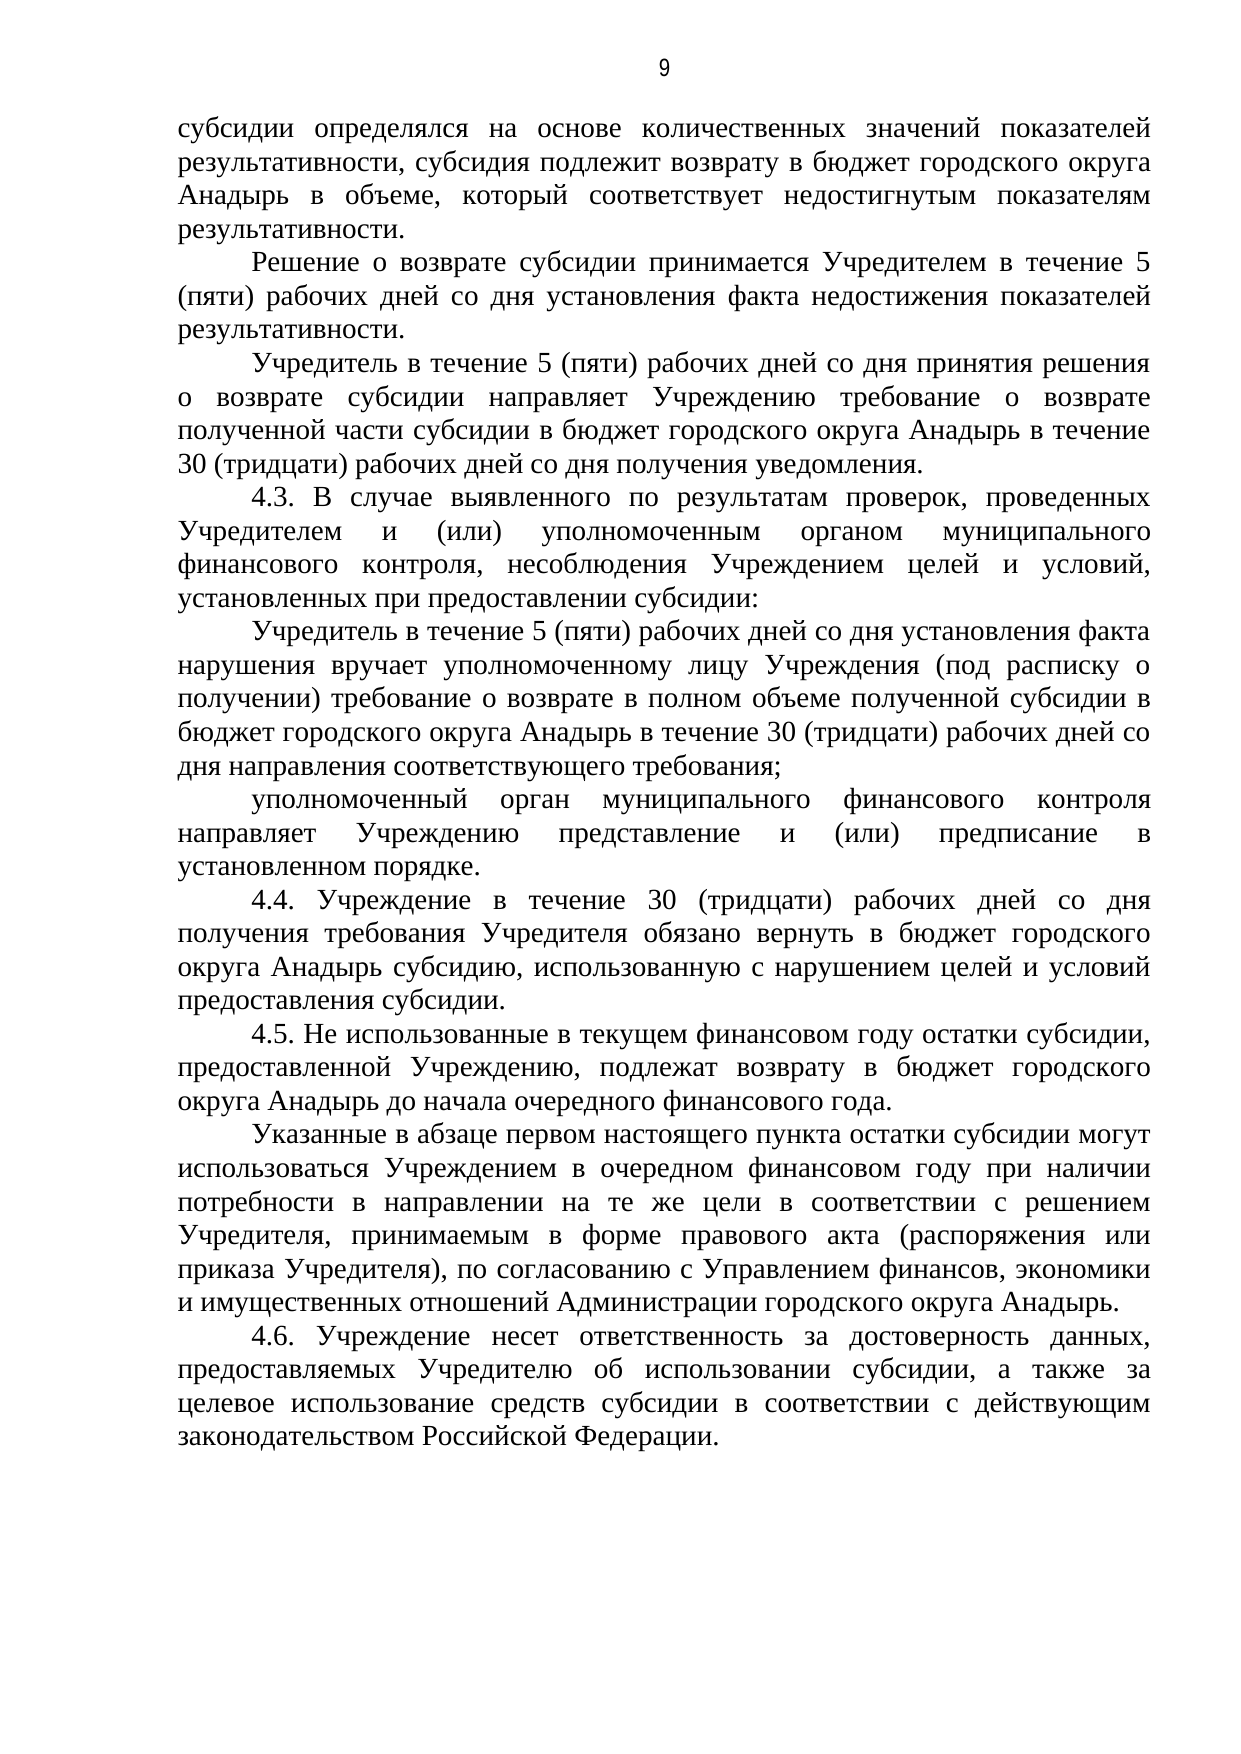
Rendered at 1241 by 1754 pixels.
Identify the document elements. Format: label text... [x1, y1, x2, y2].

text Решение о возврате субсидии принимается Учредителем в течение 5 (пяти) рабочих дней со дня установления факта недостижения показателей результативности. [177, 244, 1152, 345]
text 4.3. В случае выявленного по результатам проверок, проведенных Учредителем и (или) уполномоченным органом муниципального финансового контроля, несоблюдения Учреждением целей и условий, установленных при предоставлении субсидии: [177, 479, 1152, 613]
text Учредитель в течение 5 (пяти) рабочих дней со дня принятия решения о возврате субсидии направляет Учреждению требование о возврате полученной части субсидии в бюджет городского округа Анадырь в течение 30 (тридцати) рабочих дней со дня получения уведомления. [177, 345, 1152, 479]
text 4.5. Не использованные в текущем финансовом году остатки субсидии, предоставленной Учреждению, подлежат возврату в бюджет городского округа Анадырь до начала очередного финансового года. [177, 1016, 1152, 1117]
text 4.4. Учреждение в течение 30 (тридцати) рабочих дней со дня получения требования Учредителя обязано вернуть в бюджет городского округа Анадырь субсидию, использованную с нарушением целей и условий предоставления субсидии. [177, 882, 1152, 1016]
text уполномоченный орган муниципального финансового контроля направляет Учреждению представление и (или) предписание в установленном порядке. [177, 781, 1152, 882]
text Указанные в абзаце первом настоящего пункта остатки субсидии могут использоваться Учреждением в очередном финансовом году при наличии потребности в направлении на те же цели в соответствии с решением Учредителя, принимаемым в форме правового акта (распоряжения или приказа Учредителя), по согласованию с Управлением финансов, экономики и имущественных отношений Администрации городского округа Анадырь. [177, 1117, 1152, 1318]
text 4.6. Учреждение несет ответственность за достоверность данных, предоставляемых Учредителю об использовании субсидии, а также за целевое использование средств субсидии в соответствии с действующим законодательством Российской Федерации. [177, 1318, 1152, 1452]
text Учредитель в течение 5 (пяти) рабочих дней со дня установления факта нарушения вручает уполномоченному лицу Учреждения (под расписку о получении) требование о возврате в полном объеме полученной субсидии в бюджет городского округа Анадырь в течение 30 (тридцати) рабочих дней со дня направления соответствующего требования; [177, 613, 1152, 781]
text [177, 110, 1152, 244]
